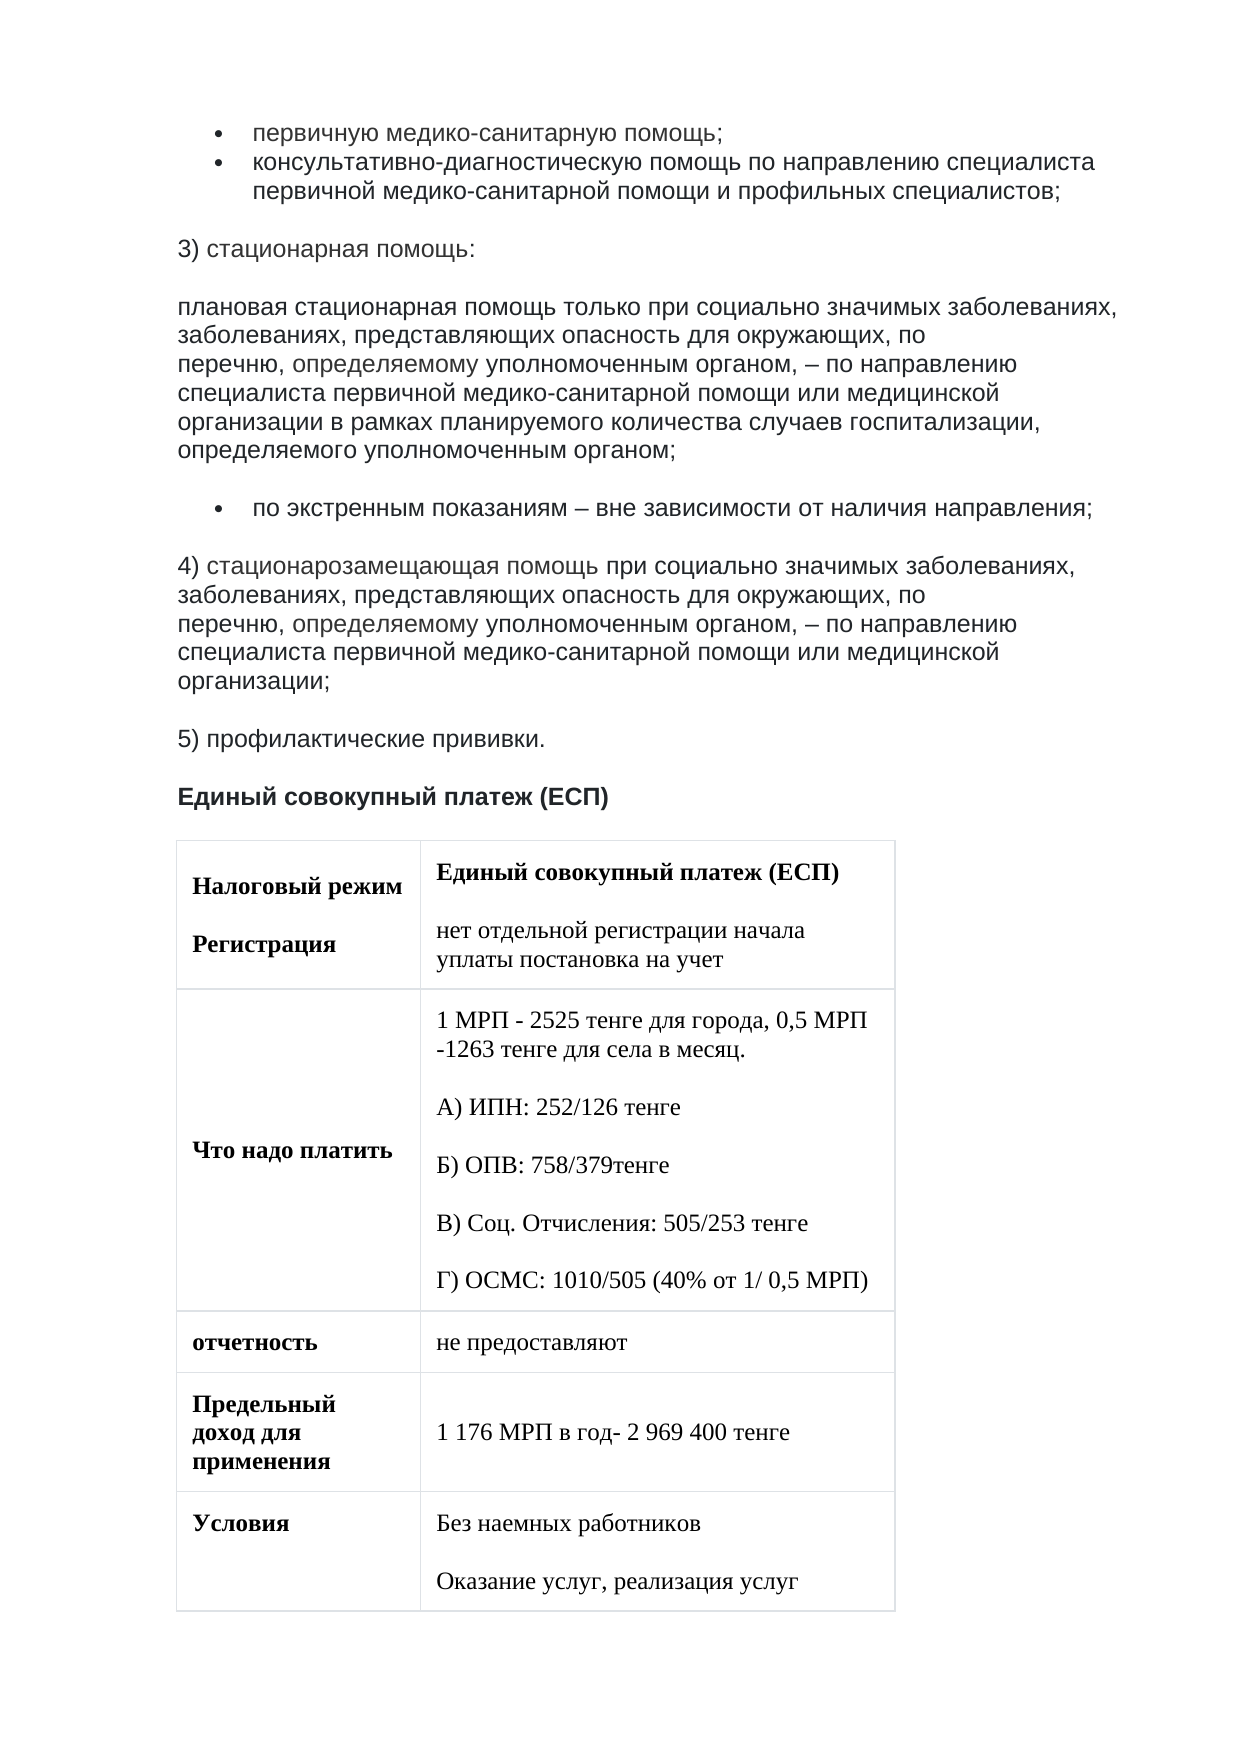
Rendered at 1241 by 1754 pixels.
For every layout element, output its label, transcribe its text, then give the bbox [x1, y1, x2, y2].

text плановая стационарная помощь только при социально значимых заболеваниях, заболеваниях, представляющих опасность для окружающих, по перечню, определяемому уполномоченным органом, – по направлению специалиста первичной медико-санитарной помощи или медицинской организации в рамках планируемого количества случаев госпитализации, определяемого уполномоченным органом; [177, 291, 1152, 464]
list по экстренным показаниям – вне зависимости от наличия направления; [215, 493, 1152, 522]
table_cell Предельный доход для применения [177, 1373, 420, 1491]
list консультативно-диагностическую помощь по направлению специалиста первичной медико-санитарной помощи и профильных специалистов; [215, 147, 1152, 204]
table_cell Что надо платить [177, 990, 420, 1310]
table_cell 1 МРП - 2525 тенге для города, 0,5 МРП -1263 тенге для села в месяц. А) ИПН: 252/126 тенге Б) ОПВ: 758/379тенге В) Соц. Отчисления: 505/253 тенге Г) ОСМС: 1010/505 (40% от 1/ 0,5 МРП) [421, 990, 894, 1310]
table_cell 1 176 МРП в год- 2 969 400 тенге [421, 1373, 894, 1491]
table_cell Условия [177, 1492, 420, 1610]
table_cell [421, 1492, 894, 1610]
table_cell не предоставляют [421, 1312, 894, 1372]
text Единый совокупный платеж (ЕСП) [177, 782, 1152, 811]
table_header Единый совокупный платеж (ЕСП) нет отдельной регистрации начала уплаты постановка на учет [421, 841, 894, 988]
text 4) стационарозамещающая помощь при социально значимых заболеваниях, заболеваниях, представляющих опасность для окружающих, по перечню, определяемому уполномоченным органом, – по направлению специалиста первичной медико-санитарной помощи или медицинской организации; [177, 551, 1152, 695]
text 3) стационарная помощь: [177, 233, 1152, 262]
table_header Налоговый режим Регистрация [177, 841, 420, 988]
text 5) профилактические прививки. [177, 724, 1152, 753]
list первичную медико-санитарную помощь; [215, 118, 1152, 147]
table_cell отчетность [177, 1312, 420, 1372]
